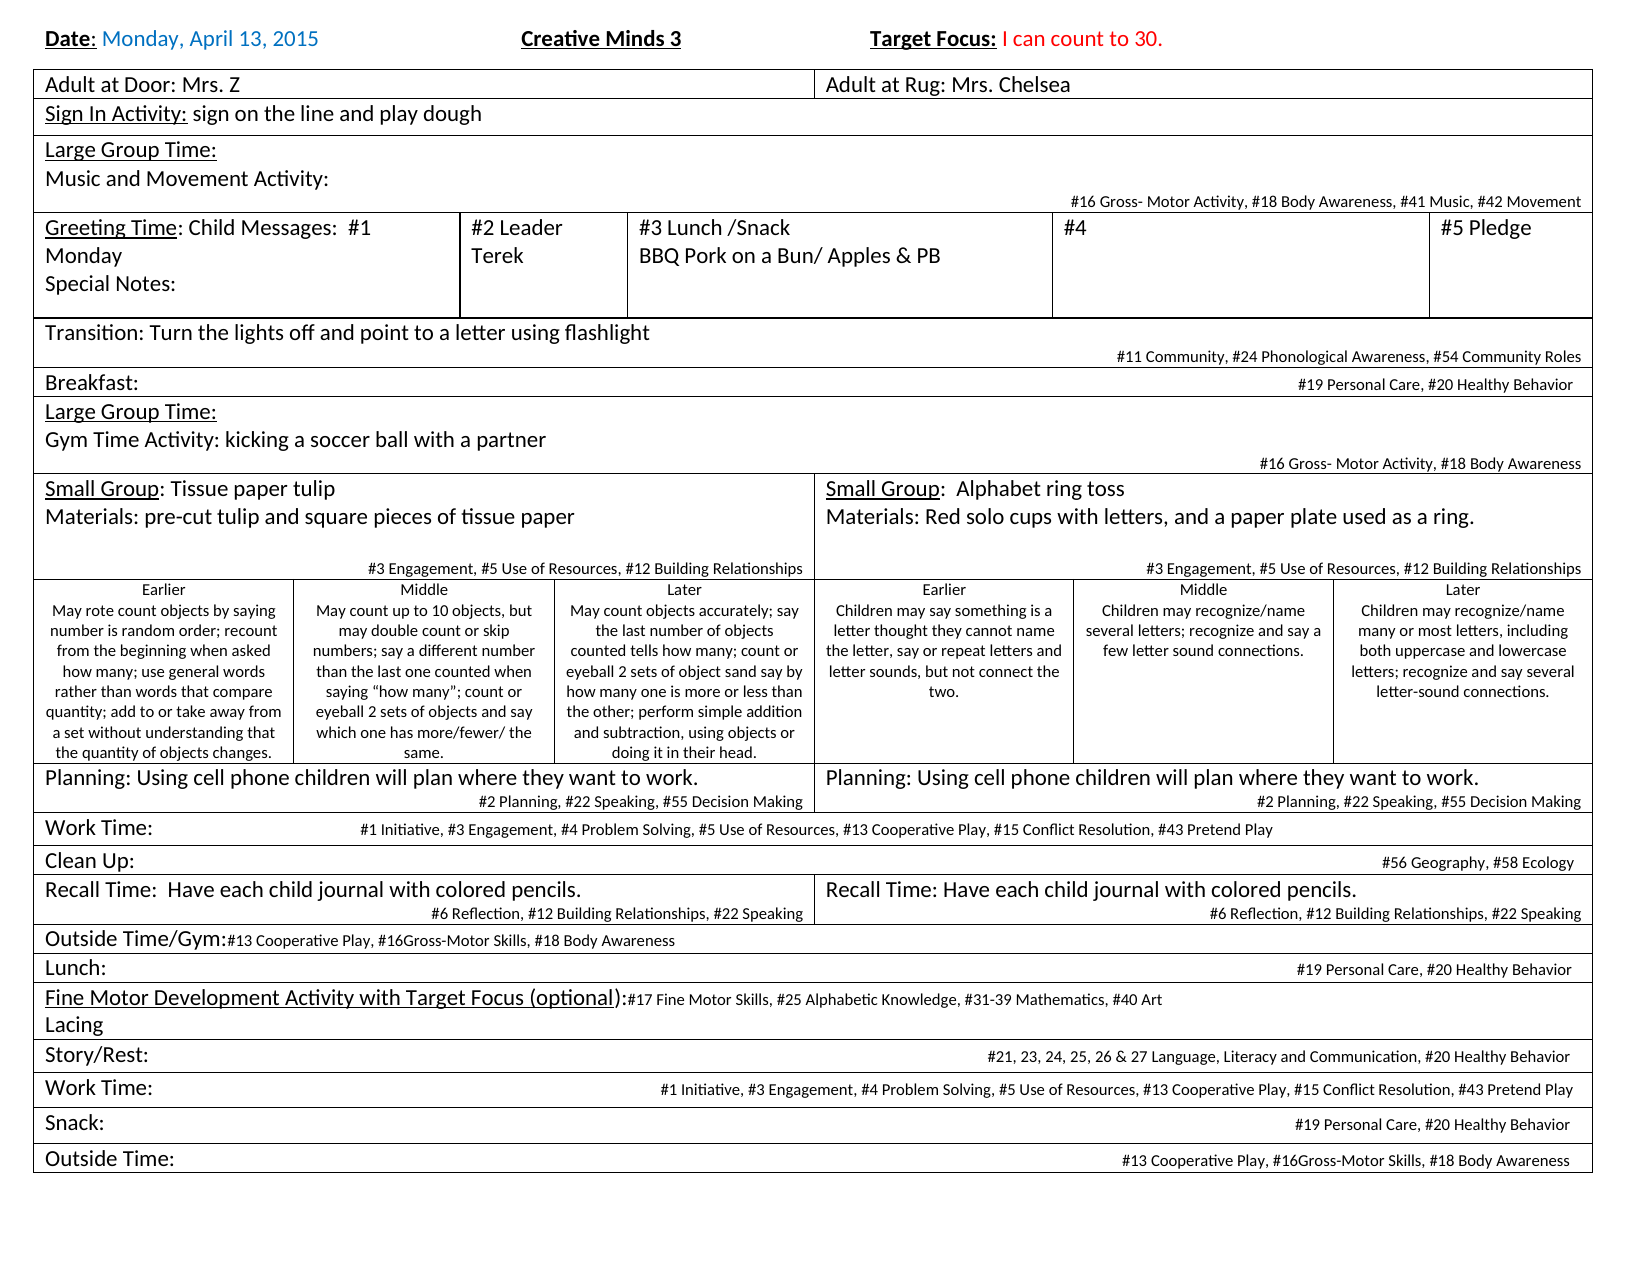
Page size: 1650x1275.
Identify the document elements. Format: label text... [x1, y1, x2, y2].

table_cell Work Time: #1 Initiative, #3 Engagement, #4 Problem Solving, #5 Use of Resources, #13 Cooperative Play, #15 Conflict Resolution, #43 Pretend Play [34, 813, 1592, 845]
table_cell Recall Time: Have each child journal with colored pencils. #6 Reflection, #12 Building Relationships, #22 Speaking [815, 875, 1592, 923]
table_cell Fine Motor Development Activity with Target Focus (optional):#17 Fine Motor Skills, #25 Alphabetic Knowledge, #31-39 Mathematics, #40 Art Lacing [34, 983, 1592, 1039]
table_cell #2 Leader Terek [461, 213, 627, 317]
table_cell Planning: Using cell phone children will plan where they want to work. #2 Planning, #22 Speaking, #55 Decision Making [34, 764, 814, 812]
table_cell Middle May count up to 10 objects, but may double count or skip numbers; say a different number than the last one counted when saying “how many”; count or eyeball 2 sets of objects and say which one has more/fewer/ the same. [294, 580, 554, 762]
text Date: Monday, April 13, 2015 Creative Minds 3 Target Focus: I can count to 30. [45, 24, 1605, 52]
table_cell Large Group Time: Music and Movement Activity: #16 Gross- Motor Activity, #18 Body Awareness, #41 Music, #42 Movement [34, 136, 1592, 212]
table_cell Clean Up: #56 Geography, #58 Ecology [34, 846, 1592, 874]
table_cell Greeting Time: Child Messages: #1 Monday Special Notes: [34, 213, 459, 317]
table_cell Transition: Turn the lights off and point to a letter using flashlight #11 Community, #24 Phonological Awareness, #54 Community Roles [34, 319, 1592, 367]
table_cell Earlier May rote count objects by saying number is random order; recount from the beginning when asked how many; use general words rather than words that compare quantity; add to or take away from a set without understanding that the quantity of objects changes. [34, 580, 293, 762]
table_cell Sign In Activity: sign on the line and play dough [34, 99, 1592, 134]
table_cell Story/Rest: #21, 23, 24, 25, 26 & 27 Language, Literacy and Communication, #20 Healthy Behavior [34, 1040, 1592, 1072]
table_cell Outside Time: #13 Cooperative Play, #16Gross-Motor Skills, #18 Body Awareness [34, 1144, 1592, 1172]
table_cell Planning: Using cell phone children will plan where they want to work. #2 Planning, #22 Speaking, #55 Decision Making [815, 764, 1592, 812]
table_header Adult at Rug: Mrs. Chelsea [815, 70, 1592, 98]
table_cell Breakfast: #19 Personal Care, #20 Healthy Behavior [34, 368, 1592, 396]
table_cell Recall Time: Have each child journal with colored pencils. #6 Reflection, #12 Building Relationships, #22 Speaking [34, 875, 814, 923]
table_cell Large Group Time: Gym Time Activity: kicking a soccer ball with a partner #16 Gross- Motor Activity, #18 Body Awareness [34, 397, 1592, 473]
table_header Adult at Door: Mrs. Z [34, 70, 814, 98]
table_cell Later May count objects accurately; say the last number of objects counted tells how many; count or eyeball 2 sets of object sand say by how many one is more or less than the other; perform simple addition and subtraction, using objects or doing it in their head. [555, 580, 814, 762]
table_cell Snack: #19 Personal Care, #20 Healthy Behavior [34, 1108, 1592, 1143]
table_cell Middle Children may recognize/name several letters; recognize and say a few letter sound connections. [1074, 580, 1333, 762]
table_cell Lunch: #19 Personal Care, #20 Healthy Behavior [34, 954, 1592, 982]
table_cell #5 Pledge [1430, 213, 1592, 317]
table_cell Small Group: Tissue paper tulip Materials: pre-cut tulip and square pieces of tissue paper #3 Engagement, #5 Use of Resources, #12 Building Relationships [34, 474, 814, 579]
table_cell #4 [1053, 213, 1429, 317]
table_cell Earlier Children may say something is a letter thought they cannot name the letter, say or repeat letters and letter sounds, but not connect the two. [815, 580, 1073, 762]
table_cell Outside Time/Gym:#13 Cooperative Play, #16Gross-Motor Skills, #18 Body Awareness [34, 925, 1592, 952]
table_cell Later Children may recognize/name many or most letters, including both uppercase and lowercase letters; recognize and say several letter-sound connections. [1334, 580, 1592, 762]
table_cell Work Time: #1 Initiative, #3 Engagement, #4 Problem Solving, #5 Use of Resources, #13 Cooperative Play, #15 Conflict Resolution, #43 Pretend Play [34, 1073, 1592, 1107]
table_cell #3 Lunch /Snack BBQ Pork on a Bun/ Apples & PB [628, 213, 1052, 317]
table_cell Small Group: Alphabet ring toss Materials: Red solo cups with letters, and a paper plate used as a ring. #3 Engagement, #5 Use of Resources, #12 Building Relationships [815, 474, 1592, 579]
